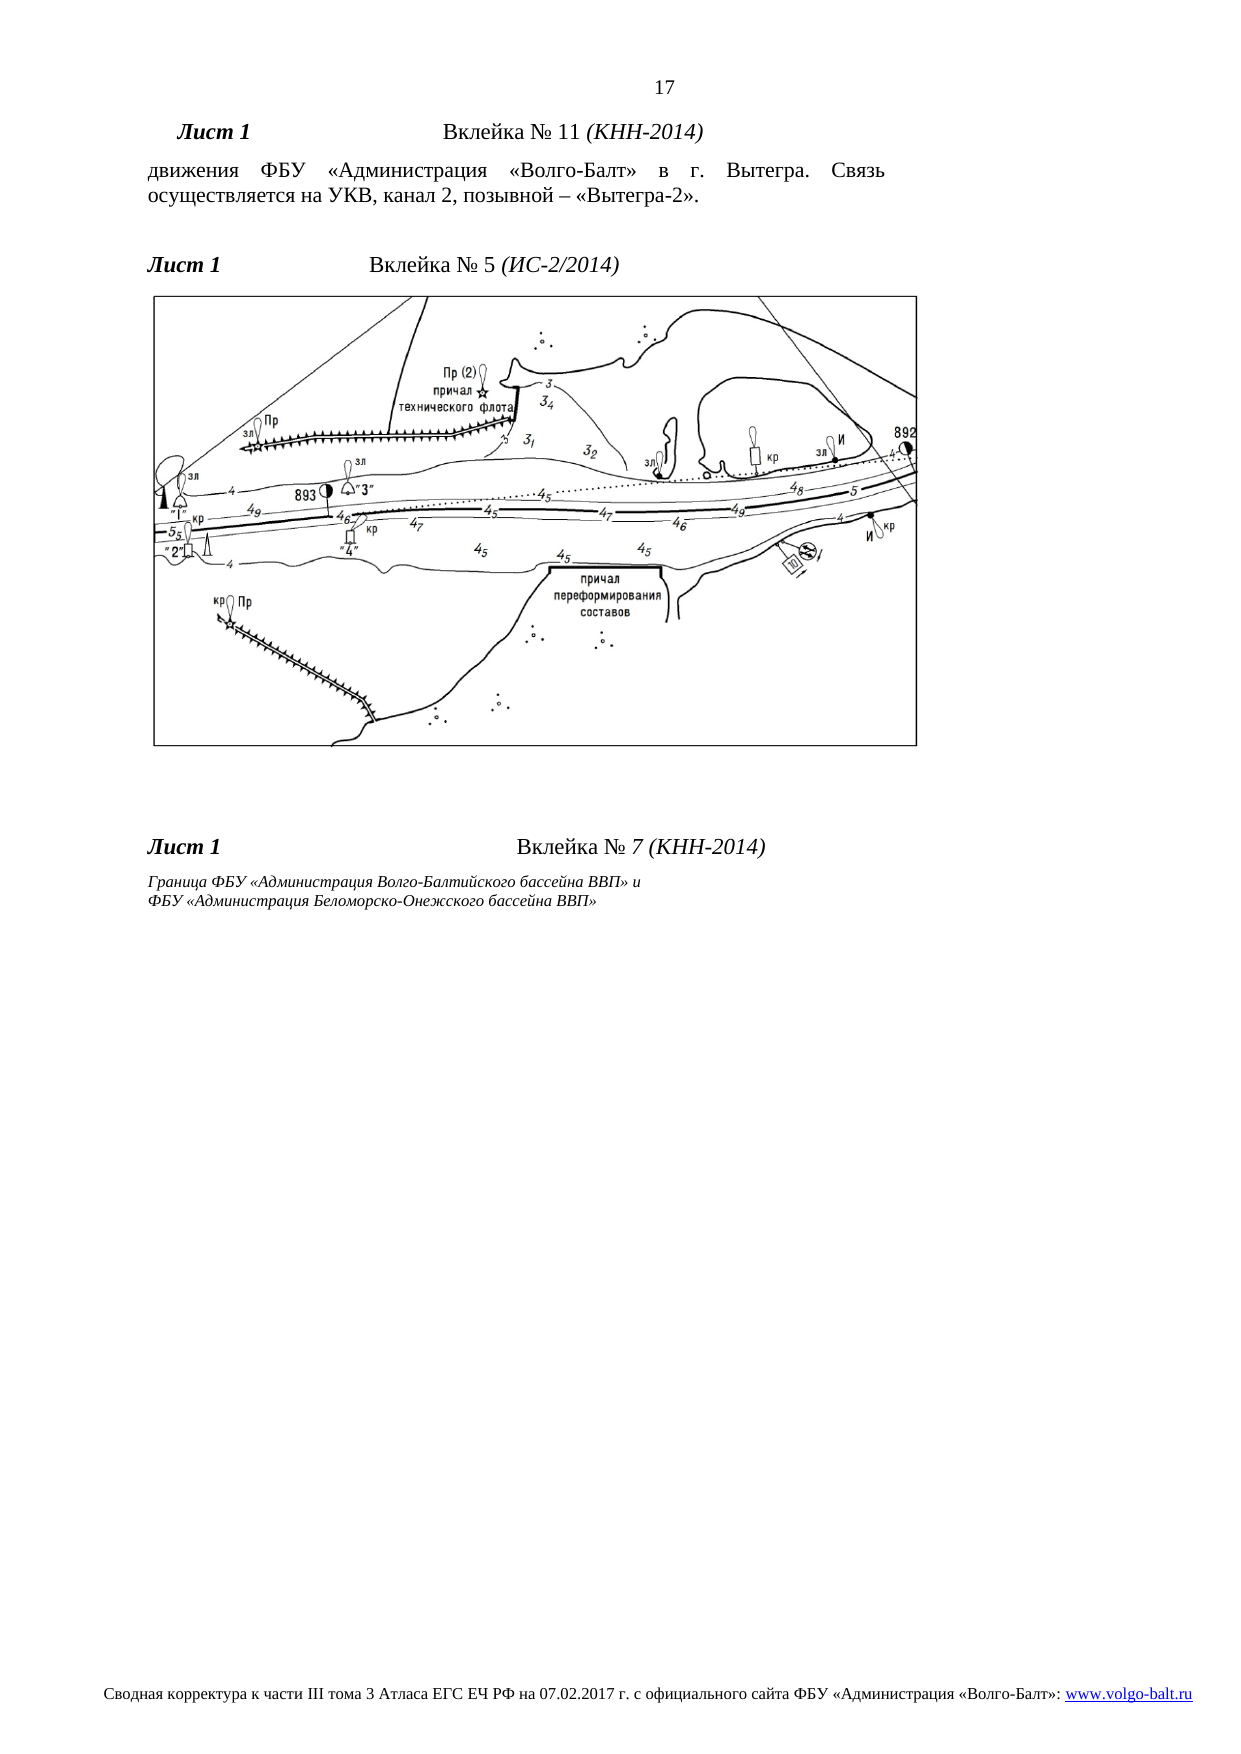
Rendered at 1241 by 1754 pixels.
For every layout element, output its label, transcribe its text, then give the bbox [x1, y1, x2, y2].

text движения ФБУ «Администрация «Волго-Балт» в г. Вытегра. Связь осуществляется на УКВ, канал 2, позывной – «Вытегра-2». [148, 157, 886, 207]
text Лист 1 Вклейка № 5 (ИС-2/2014) [148, 251, 1181, 278]
text Лист 1 Вклейка № 7 (КНН-2014) [148, 833, 856, 859]
text ФБУ «Администрация Беломорско-Онежского бассейна ВВП» [148, 891, 753, 910]
text Лист 1 Вклейка № 11 (КНН-2014) [148, 118, 875, 144]
text Граница ФБУ «Администрация Волго-Балтийского бассейна ВВП» и [148, 872, 753, 891]
picture [147, 290, 926, 752]
